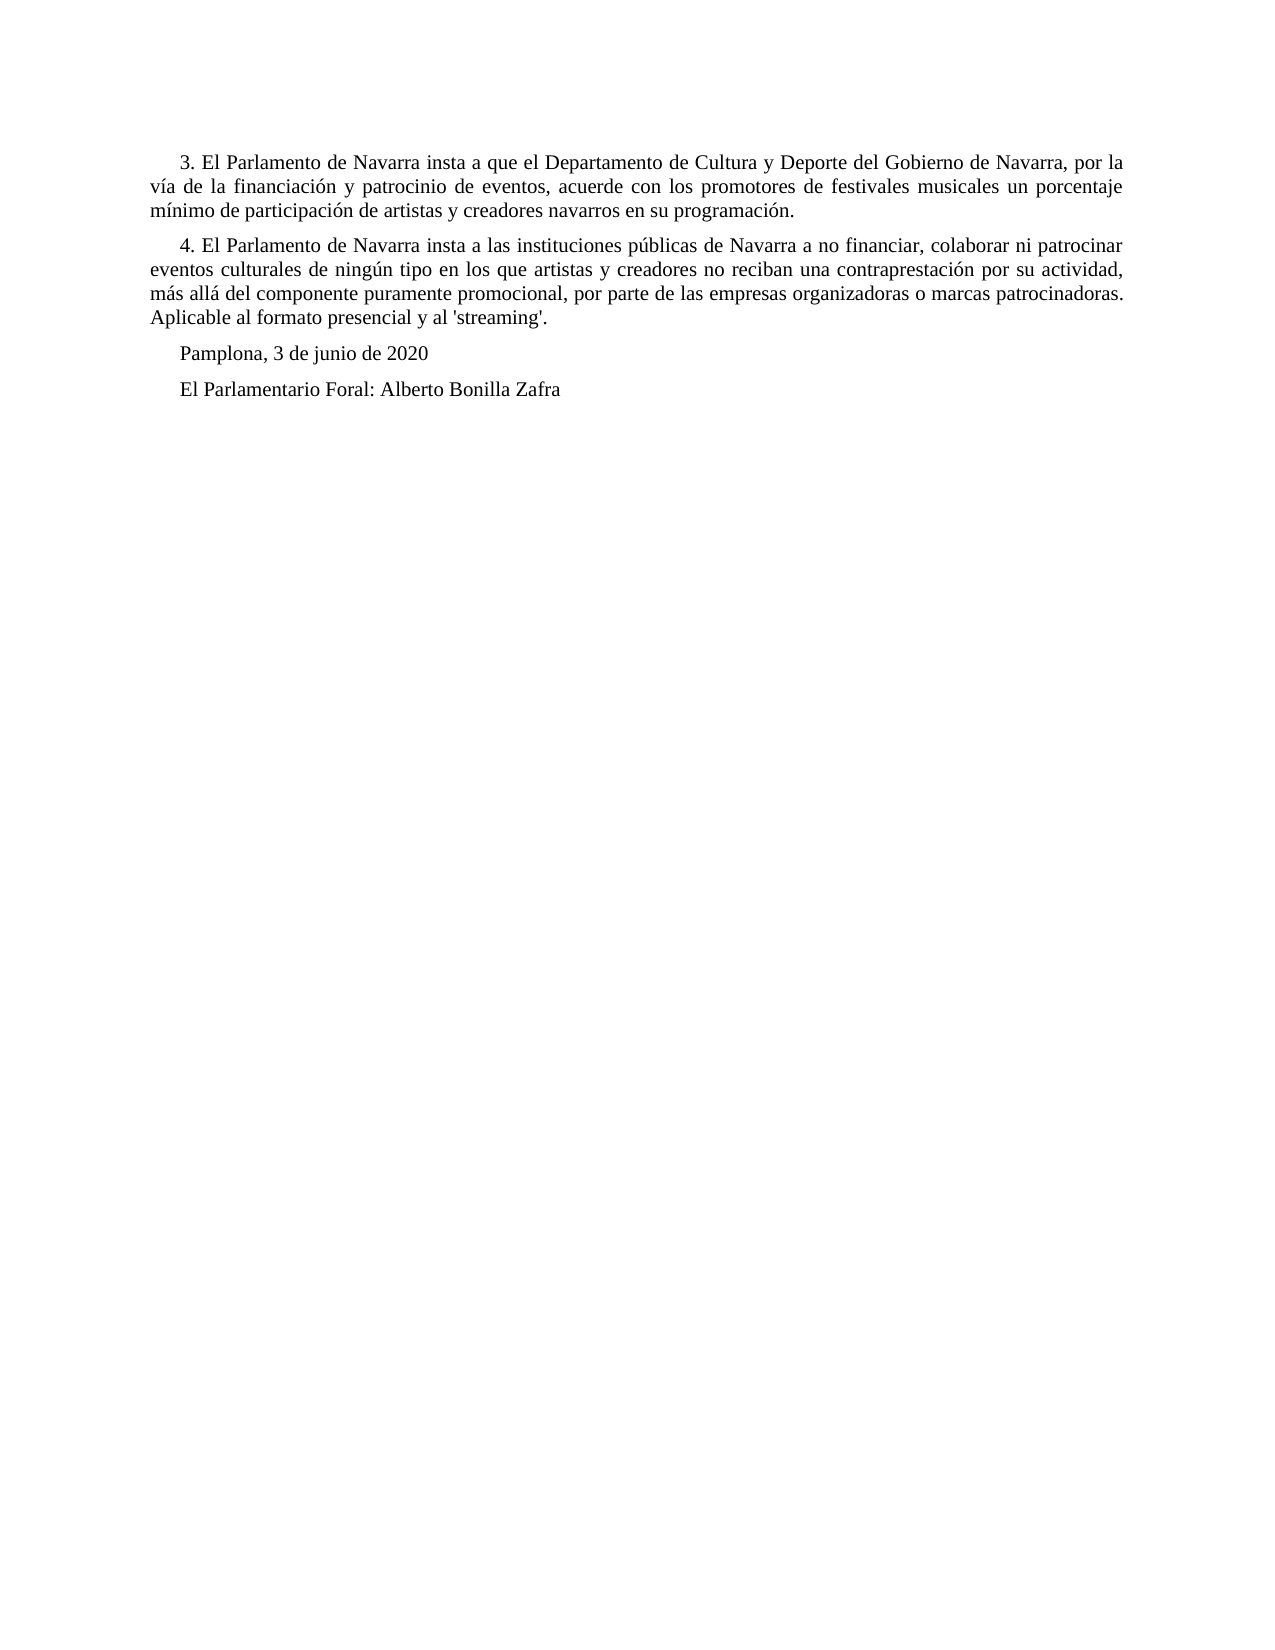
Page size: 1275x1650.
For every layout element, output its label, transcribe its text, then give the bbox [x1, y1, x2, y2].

text Pamplona, 3 de junio de 2020 [150, 341, 1125, 365]
text El Parlamentario Foral: Alberto Bonilla Zafra [150, 377, 1125, 401]
text 4. El Parlamento de Navarra insta a las instituciones públicas de Navarra a no financiar, colaborar ni patrocinar eventos culturales de ningún tipo en los que artistas y creadores no reciban una contraprestación por su actividad, más allá del componente puramente promocional, por parte de las empresas organizadoras o marcas patrocinadoras. Aplicable al formato presencial y al 'streaming'. [150, 234, 1125, 329]
text 3. El Parlamento de Navarra insta a que el Departamento de Cultura y Deporte del Gobierno de Navarra, por la vía de la financiación y patrocinio de eventos, acuerde con los promotores de festivales musicales un porcentaje mínimo de participación de artistas y creadores navarros en su programación. [150, 150, 1125, 222]
